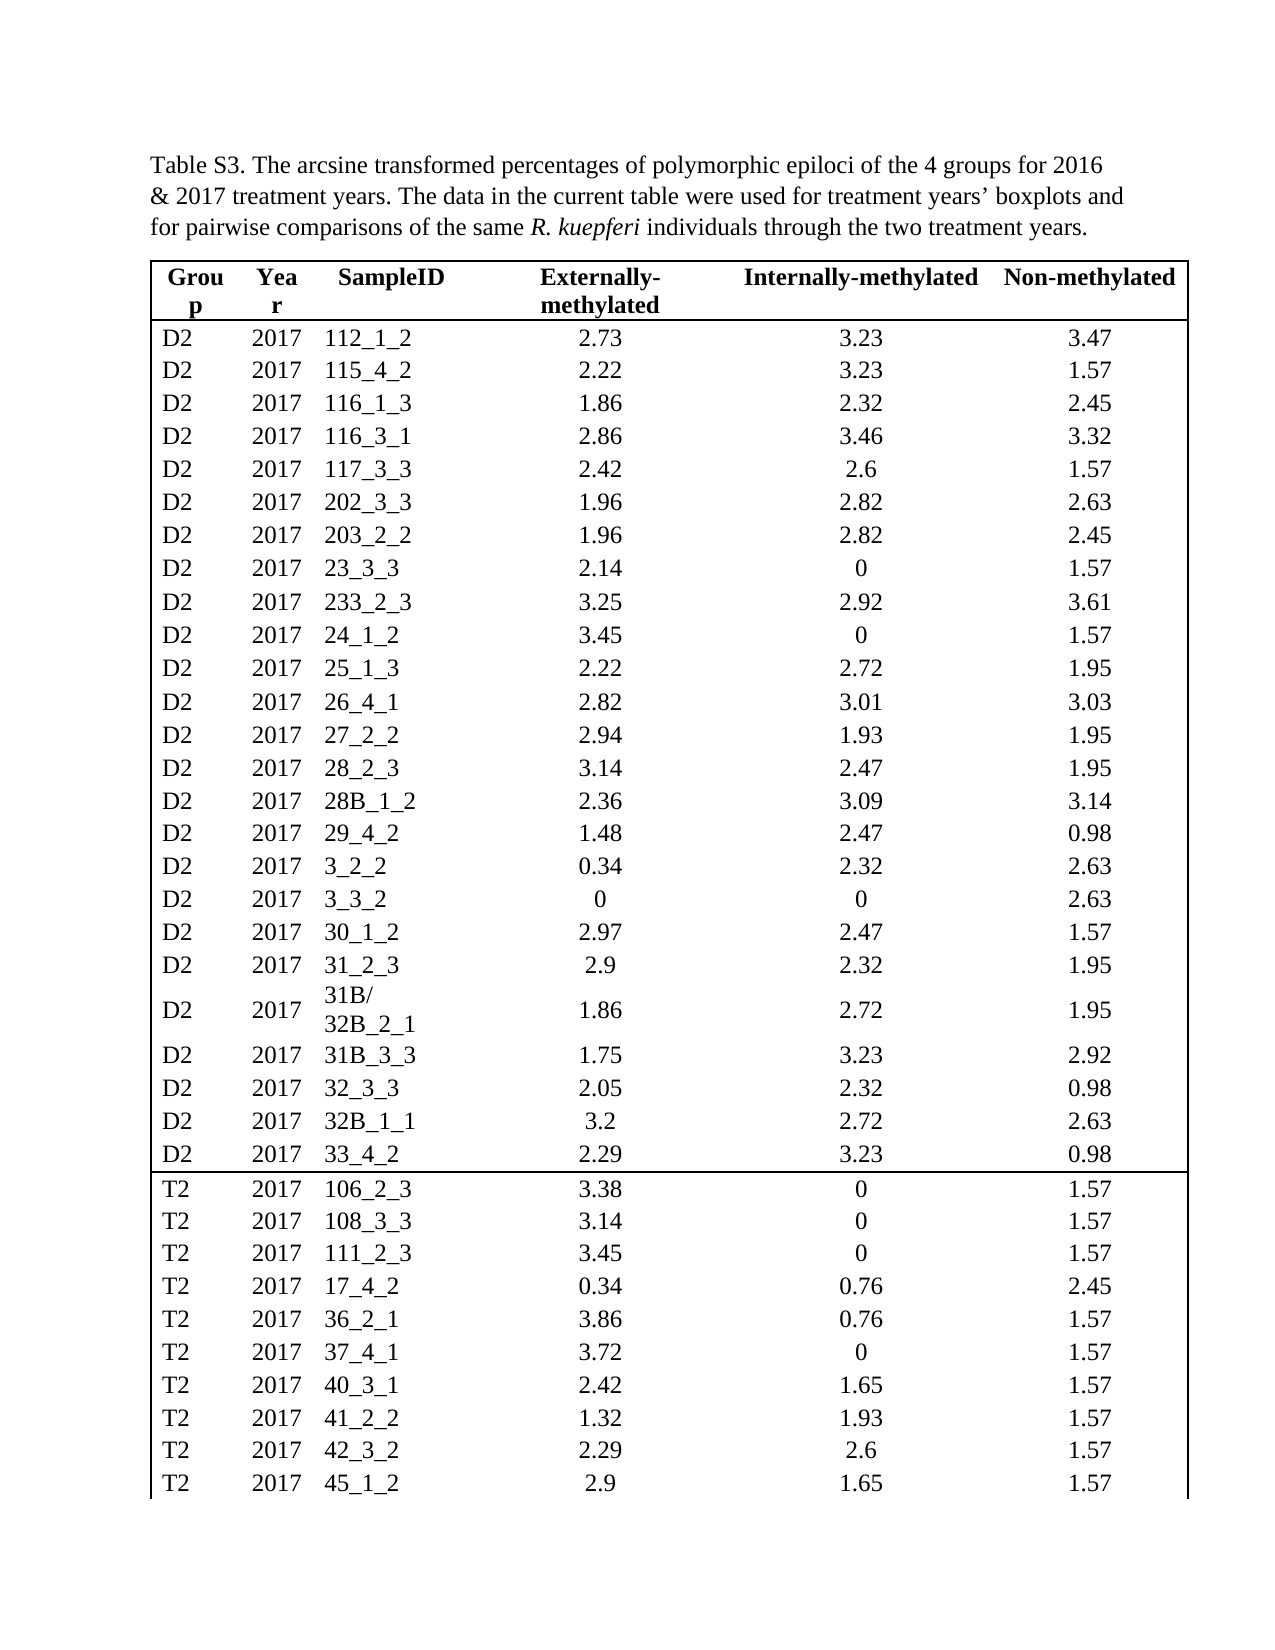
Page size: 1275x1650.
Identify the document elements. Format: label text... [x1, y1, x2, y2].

table_cell 2.9 [470, 1466, 731, 1499]
table_cell 25_1_3 [313, 651, 470, 684]
table_cell 1.57 [991, 1368, 1187, 1401]
table_cell 1.95 [991, 651, 1187, 684]
table_cell 1.96 [470, 485, 731, 518]
table_cell D2 [152, 948, 240, 981]
table_cell 2017 [240, 1466, 313, 1499]
table_cell 2017 [240, 718, 313, 751]
table_cell 111_2_3 [313, 1237, 470, 1269]
table_header Group [152, 262, 240, 319]
table_cell D2 [152, 485, 240, 518]
table_cell 2017 [240, 1335, 313, 1368]
table_cell 116_1_3 [313, 386, 470, 419]
table_cell T2 [152, 1302, 240, 1335]
table_cell 2.29 [470, 1434, 731, 1466]
table_cell 2017 [240, 419, 313, 452]
table_cell 2017 [240, 518, 313, 551]
table_cell D2 [152, 618, 240, 651]
table_cell D2 [152, 915, 240, 948]
table_cell 2017 [240, 1269, 313, 1302]
table_cell 3.23 [731, 1038, 991, 1071]
table_cell 2017 [240, 551, 313, 584]
table_cell T2 [152, 1173, 240, 1204]
table_cell 1.96 [470, 518, 731, 551]
table_cell D2 [152, 651, 240, 684]
table_cell 0.98 [991, 817, 1187, 849]
table_cell 31B/32B_2_1 [313, 981, 470, 1038]
table_cell 3.23 [731, 321, 991, 352]
table_cell T2 [152, 1269, 240, 1302]
table_cell 1.57 [991, 1237, 1187, 1269]
table_cell 2.94 [470, 718, 731, 751]
table_cell 2.72 [731, 1104, 991, 1137]
table_cell 2.47 [731, 751, 991, 784]
table_cell D2 [152, 551, 240, 584]
table_cell 3.72 [470, 1335, 731, 1368]
table_cell 2017 [240, 1173, 313, 1204]
table_cell 2.29 [470, 1137, 731, 1171]
table_cell 1.57 [991, 618, 1187, 651]
table_cell 1.57 [991, 1466, 1187, 1499]
table_cell 2017 [240, 784, 313, 817]
table_cell 1.57 [991, 353, 1187, 386]
table_cell 1.75 [470, 1038, 731, 1071]
table_cell 2017 [240, 321, 313, 352]
table_cell 3.45 [470, 1237, 731, 1269]
table_cell 1.86 [470, 386, 731, 419]
table_cell 2017 [240, 849, 313, 882]
table_cell 1.65 [731, 1368, 991, 1401]
table_cell 2.92 [731, 584, 991, 617]
table_cell 202_3_3 [313, 485, 470, 518]
table_cell 2.22 [470, 651, 731, 684]
table_cell 2017 [240, 684, 313, 718]
table_cell 0.76 [731, 1269, 991, 1302]
table_cell 24_1_2 [313, 618, 470, 651]
table_cell D2 [152, 1038, 240, 1071]
table_cell 2017 [240, 948, 313, 981]
table_cell 115_4_2 [313, 353, 470, 386]
text Table S3. The arcsine transformed percentages of polymorphic epiloci of the 4 groups for 2016 & 2017 treatment years. The data in the current table were used for treatment years’ boxplots and for pairwise comparisons of the same R. kuepferi individuals through the two treatment years. [150, 150, 1125, 241]
table_cell 3.09 [731, 784, 991, 817]
table_cell 2.63 [991, 849, 1187, 882]
table_cell 0.76 [731, 1302, 991, 1335]
table_cell 1.65 [731, 1466, 991, 1499]
table_cell 2.82 [731, 518, 991, 551]
table_cell 2.22 [470, 353, 731, 386]
table_cell 3.45 [470, 618, 731, 651]
table_cell 3.38 [470, 1173, 731, 1204]
table_cell 0 [731, 882, 991, 915]
table_cell 2.45 [991, 1269, 1187, 1302]
table_cell D2 [152, 518, 240, 551]
table_cell 1.57 [991, 1401, 1187, 1433]
table_cell 2.72 [731, 651, 991, 684]
table_cell 2.63 [991, 882, 1187, 915]
table_cell 33_4_2 [313, 1137, 470, 1171]
table_cell 2017 [240, 1204, 313, 1237]
table_cell D2 [152, 321, 240, 352]
table_cell 2017 [240, 485, 313, 518]
table_cell 28B_1_2 [313, 784, 470, 817]
table_cell 31B_3_3 [313, 1038, 470, 1071]
table_cell 1.57 [991, 1173, 1187, 1204]
table_cell 0.98 [991, 1137, 1187, 1171]
table_cell 2.45 [991, 386, 1187, 419]
table_cell 3.14 [470, 1204, 731, 1237]
table_cell 2.32 [731, 948, 991, 981]
table_header Non-methylated [991, 262, 1187, 319]
table_cell 0 [731, 618, 991, 651]
table_cell 2.36 [470, 784, 731, 817]
table_header Year [240, 262, 313, 319]
table_cell 1.48 [470, 817, 731, 849]
table_cell 17_4_2 [313, 1269, 470, 1302]
table_cell 1.95 [991, 751, 1187, 784]
table_cell 2.47 [731, 915, 991, 948]
table_cell 2.9 [470, 948, 731, 981]
table_cell 40_3_1 [313, 1368, 470, 1401]
table_cell 3.46 [731, 419, 991, 452]
table_cell 2017 [240, 915, 313, 948]
table_cell 2.82 [731, 485, 991, 518]
table_cell D2 [152, 784, 240, 817]
table_cell 1.57 [991, 1434, 1187, 1466]
table_cell D2 [152, 882, 240, 915]
table_cell T2 [152, 1204, 240, 1237]
table_cell 3.14 [470, 751, 731, 784]
table_cell 1.57 [991, 551, 1187, 584]
table_cell D2 [152, 584, 240, 617]
table_cell 2.6 [731, 1434, 991, 1466]
table_cell 2017 [240, 1104, 313, 1137]
table_cell D2 [152, 684, 240, 718]
table_cell 28_2_3 [313, 751, 470, 784]
table_cell 1.93 [731, 718, 991, 751]
table_cell 2.14 [470, 551, 731, 584]
table_cell 0.34 [470, 1269, 731, 1302]
table_cell 41_2_2 [313, 1401, 470, 1433]
table_cell 2.72 [731, 981, 991, 1038]
table_cell D2 [152, 452, 240, 485]
table_cell 2.32 [731, 1071, 991, 1104]
table_cell 2.63 [991, 1104, 1187, 1137]
table_cell 2.73 [470, 321, 731, 352]
table_cell T2 [152, 1237, 240, 1269]
table_cell D2 [152, 353, 240, 386]
table_cell 2.32 [731, 386, 991, 419]
table_cell T2 [152, 1401, 240, 1433]
table_cell 2017 [240, 452, 313, 485]
table_cell 23_3_3 [313, 551, 470, 584]
table_cell 2017 [240, 386, 313, 419]
table_cell 2.42 [470, 452, 731, 485]
table_header Externally-methylated [470, 262, 731, 319]
table_cell 29_4_2 [313, 817, 470, 849]
table_cell 3.86 [470, 1302, 731, 1335]
table_cell T2 [152, 1368, 240, 1401]
table_cell 1.57 [991, 915, 1187, 948]
table_cell 2.47 [731, 817, 991, 849]
table_cell 2.6 [731, 452, 991, 485]
table_cell D2 [152, 751, 240, 784]
table_cell 1.57 [991, 1204, 1187, 1237]
table_cell D2 [152, 386, 240, 419]
table_cell 32B_1_1 [313, 1104, 470, 1137]
table_cell 2.63 [991, 485, 1187, 518]
table_cell D2 [152, 817, 240, 849]
table_cell 30_1_2 [313, 915, 470, 948]
table_cell 2017 [240, 584, 313, 617]
table_cell 2.97 [470, 915, 731, 948]
table_cell T2 [152, 1335, 240, 1368]
table_cell 3.23 [731, 1137, 991, 1171]
table_cell 2.42 [470, 1368, 731, 1401]
table_cell 37_4_1 [313, 1335, 470, 1368]
table_cell 31_2_3 [313, 948, 470, 981]
table_cell 1.86 [470, 981, 731, 1038]
table_cell 2017 [240, 882, 313, 915]
table_header SampleID [313, 262, 470, 319]
table_cell 3.01 [731, 684, 991, 718]
table_cell 2017 [240, 1302, 313, 1335]
table_cell 1.95 [991, 948, 1187, 981]
table_cell 3.14 [991, 784, 1187, 817]
table_cell 0.34 [470, 849, 731, 882]
table_cell 1.93 [731, 1401, 991, 1433]
table_cell 3.23 [731, 353, 991, 386]
table_cell 3.25 [470, 584, 731, 617]
table_cell 3.2 [470, 1104, 731, 1137]
table_cell D2 [152, 849, 240, 882]
table_cell 3_2_2 [313, 849, 470, 882]
table_cell 1.32 [470, 1401, 731, 1433]
table_cell 2017 [240, 1368, 313, 1401]
table_cell 3.32 [991, 419, 1187, 452]
table_cell 3.03 [991, 684, 1187, 718]
table_cell 3_3_2 [313, 882, 470, 915]
table_cell D2 [152, 1104, 240, 1137]
table_cell 0 [731, 551, 991, 584]
table_cell D2 [152, 1071, 240, 1104]
table_cell 36_2_1 [313, 1302, 470, 1335]
table_cell 3.61 [991, 584, 1187, 617]
table_cell 0 [731, 1335, 991, 1368]
table_cell 1.57 [991, 1302, 1187, 1335]
table_cell 0 [731, 1204, 991, 1237]
table_cell 2.92 [991, 1038, 1187, 1071]
table_cell 26_4_1 [313, 684, 470, 718]
table_cell 0.98 [991, 1071, 1187, 1104]
table_cell 1.57 [991, 452, 1187, 485]
table_cell 116_3_1 [313, 419, 470, 452]
table_cell 0 [470, 882, 731, 915]
table_cell 1.95 [991, 718, 1187, 751]
table_cell 42_3_2 [313, 1434, 470, 1466]
table_cell D2 [152, 1137, 240, 1171]
table_cell 27_2_2 [313, 718, 470, 751]
table_cell T2 [152, 1434, 240, 1466]
table_cell 1.95 [991, 981, 1187, 1038]
table_cell D2 [152, 718, 240, 751]
table_cell 117_3_3 [313, 452, 470, 485]
table_cell D2 [152, 981, 240, 1038]
table_cell 2017 [240, 1071, 313, 1104]
table_cell 2017 [240, 651, 313, 684]
table_cell 2017 [240, 618, 313, 651]
table_cell D2 [152, 419, 240, 452]
table_cell T2 [152, 1466, 240, 1499]
table_cell 32_3_3 [313, 1071, 470, 1104]
table_cell 2.45 [991, 518, 1187, 551]
table_cell 2017 [240, 353, 313, 386]
table_cell 203_2_2 [313, 518, 470, 551]
table_cell 2.05 [470, 1071, 731, 1104]
table_cell 112_1_2 [313, 321, 470, 352]
table_header Internally-methylated [731, 262, 991, 319]
table_cell 2017 [240, 981, 313, 1038]
table_cell 2017 [240, 1038, 313, 1071]
table_cell 1.57 [991, 1335, 1187, 1368]
table_cell 2017 [240, 1237, 313, 1269]
table_cell 2017 [240, 751, 313, 784]
table_cell 108_3_3 [313, 1204, 470, 1237]
table_cell 233_2_3 [313, 584, 470, 617]
table_cell 2.32 [731, 849, 991, 882]
table_cell 2017 [240, 1137, 313, 1171]
table_cell 2017 [240, 1401, 313, 1433]
table_cell 2.82 [470, 684, 731, 718]
table_cell 0 [731, 1173, 991, 1204]
table_cell 45_1_2 [313, 1466, 470, 1499]
table_cell 2.86 [470, 419, 731, 452]
table_cell 106_2_3 [313, 1173, 470, 1204]
table_cell 2017 [240, 817, 313, 849]
table_cell 2017 [240, 1434, 313, 1466]
table_cell 0 [731, 1237, 991, 1269]
table_cell 3.47 [991, 321, 1187, 352]
